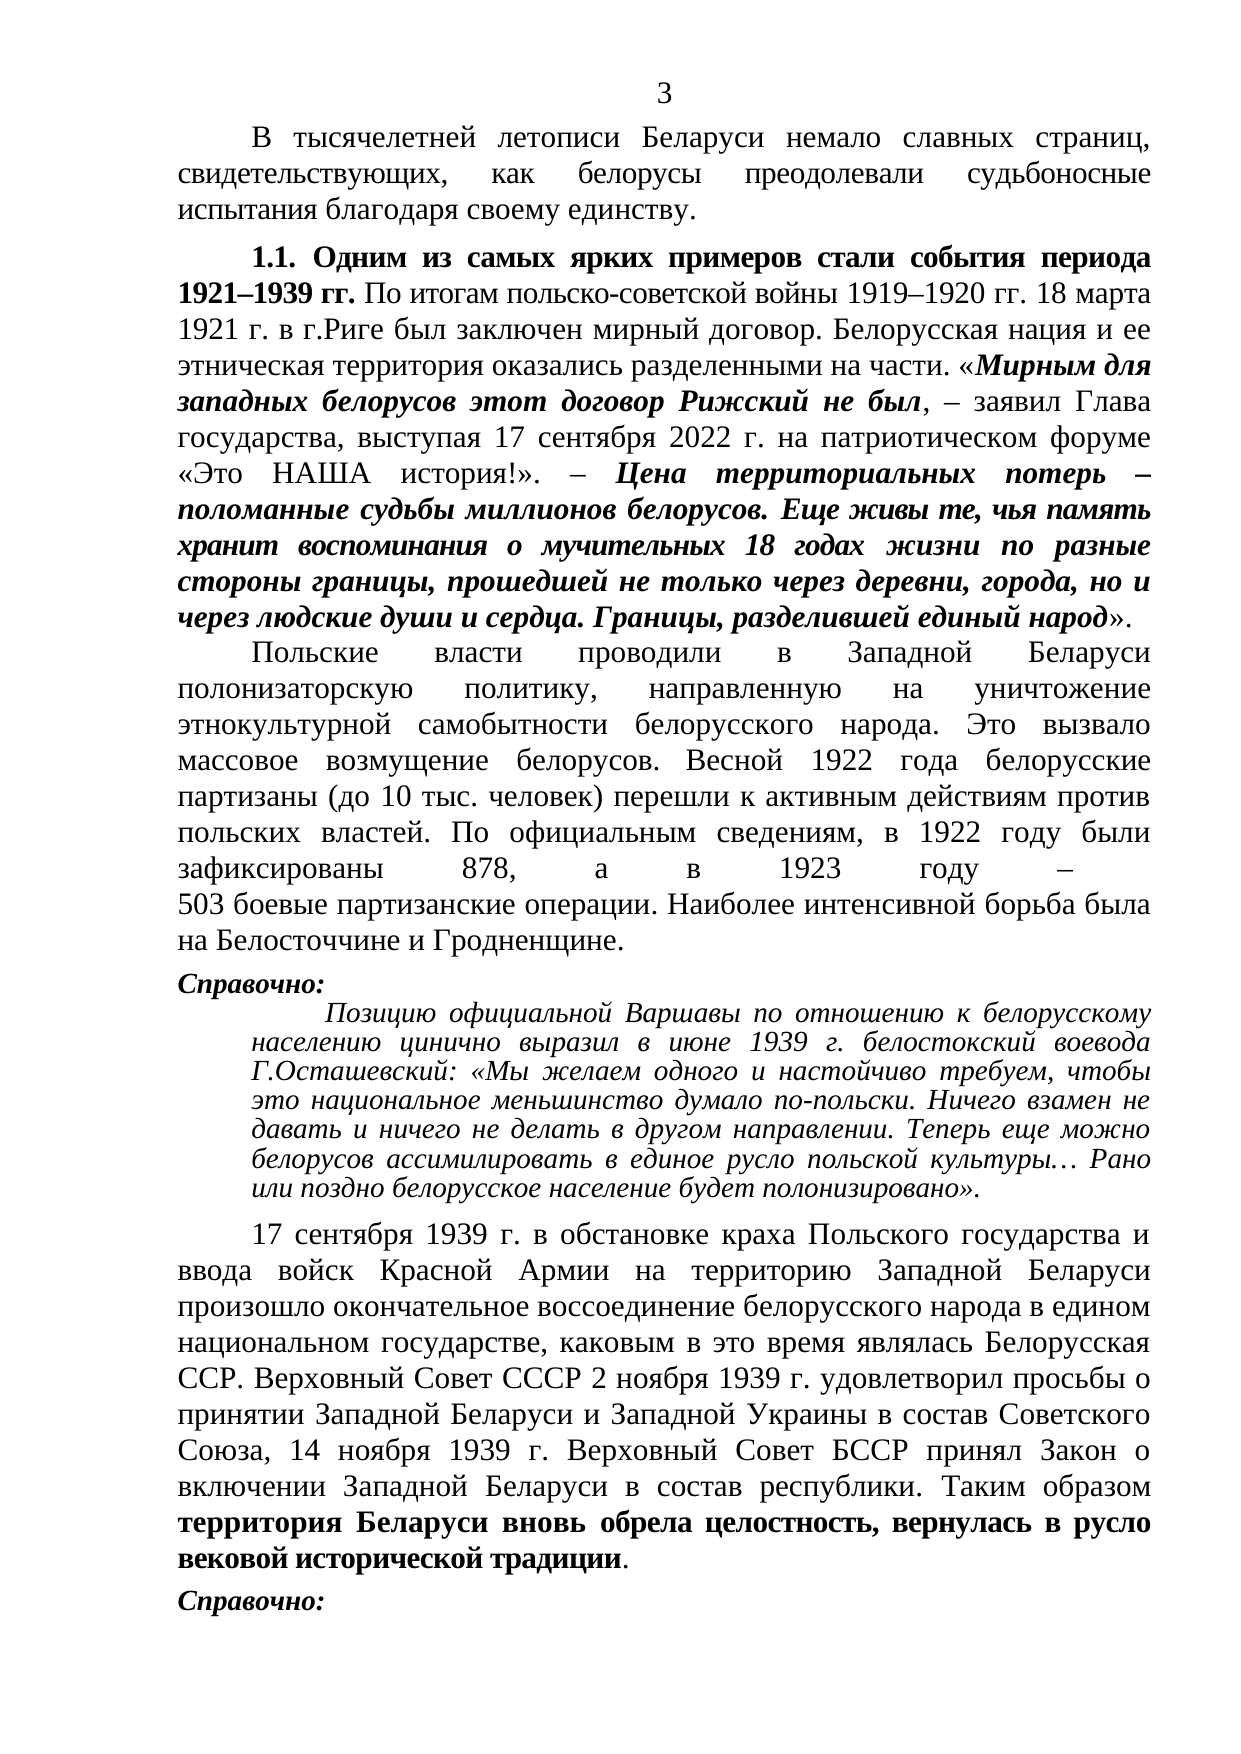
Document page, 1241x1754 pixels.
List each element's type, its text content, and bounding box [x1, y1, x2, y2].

text 1.1. Одним из самых ярких примеров стали события периода 1921–1939 гг. По итогам польско-советской войны 1919–1920 гг. 18 марта 1921 г. в г.Риге был заключен мирный договор. Белорусская нация и ее этническая территория оказались разделенными на части. «Мирным для западных белорусов этот договор Рижский не был, – заявил Глава государства, выступая 17 сентября 2022 г. на патриотическом форуме «Это НАША история!». – Цена территориальных потерь – поломанные судьбы миллионов белорусов. Еще живы те, чья память хранит воспоминания о мучительных 18 годах жизни по разные стороны границы, прошедшей не только через деревни, города, но и через людские души и сердца. Границы, разделившей единый народ». [177, 238, 1152, 634]
text В тысячелетней летописи Беларуси немало славных страниц, свидетельствующих, как белорусы преодолевали судьбоносные испытания благодаря своему единству. [177, 118, 1152, 226]
text Справочно: [177, 1587, 1152, 1617]
text Справочно: [177, 970, 1152, 999]
text Польские власти проводили в Западной Беларуси полонизаторскую политику, направленную на уничтожение этнокультурной самобытности белорусского народа. Это вызвало массовое возмущение белорусов. Весной 1922 года белорусские партизаны (до 10 тыс. человек) перешли к активным действиям против польских властей. По официальным сведениям, в 1922 году были зафиксированы 878, а в 1923 году – 503 боевые партизанские операции. Наиболее интенсивной борьба была на Белосточчине и Гродненщине. [177, 634, 1152, 957]
text Позицию официальной Варшавы по отношению к белорусскому населению цинично выразил в июне 1939 г. белостокский воевода Г.Осташевский: «Мы желаем одного и настойчиво требуем, чтобы это национальное меньшинство думало по-польски. Ничего взамен не давать и ничего не делать в другом направлении. Теперь еще можно белорусов ассимилировать в единое русло польской культуры… Рано или поздно белорусское население будет полонизировано». [251, 999, 1152, 1203]
text 17 сентября 1939 г. в обстановке краха Польского государства и ввода войск Красной Армии на территорию Западной Беларуси произошло окончательное воссоединение белорусского народа в едином национальном государстве, каковым в это время являлась Белорусская ССР. Верховный Совет СССР 2 ноября 1939 г. удовлетворил просьбы о принятии Западной Беларуси и Западной Украины в состав Советского Союза, 14 ноября 1939 г. Верховный Совет БССР принял Закон о включении Западной Беларуси в состав республики. Таким образом территория Беларуси вновь обрела целостность, вернулась в русло вековой исторической традиции. [177, 1216, 1152, 1575]
